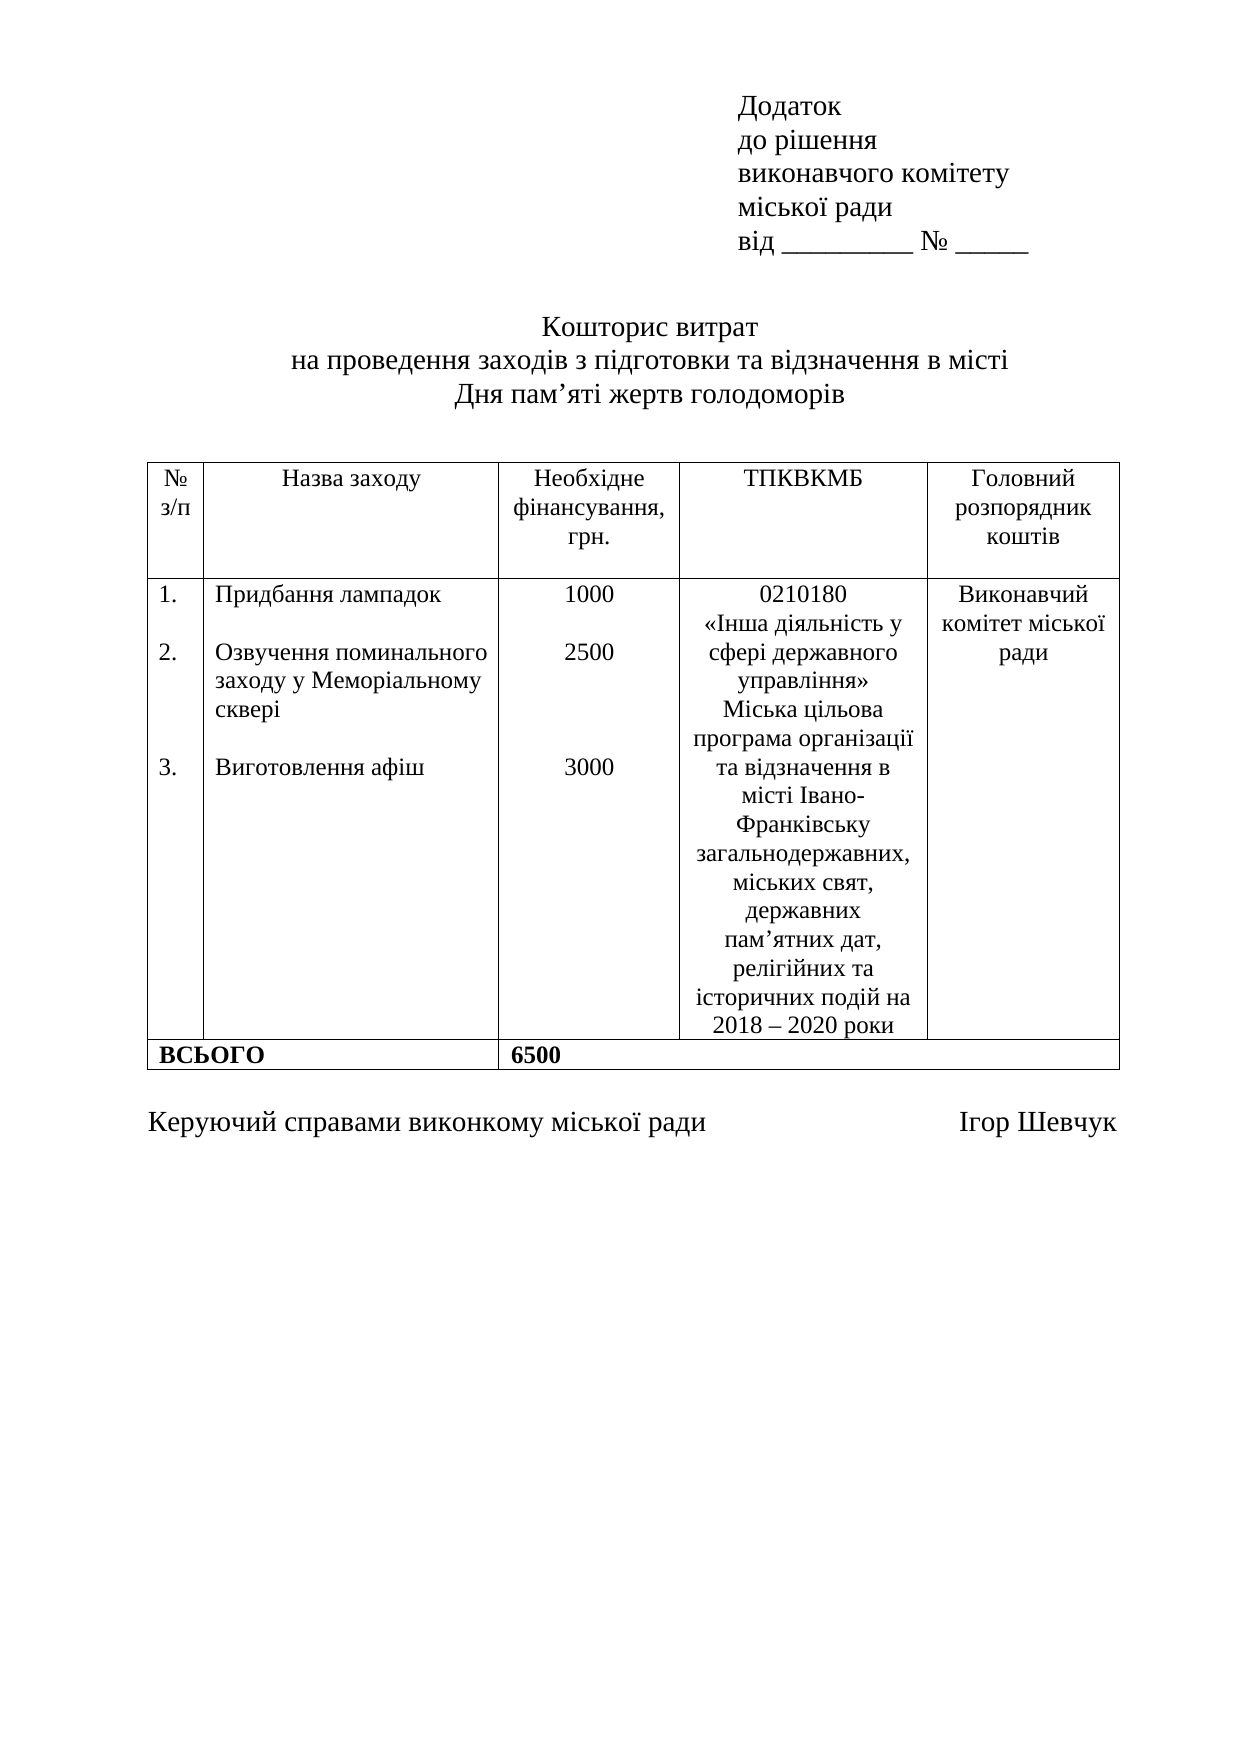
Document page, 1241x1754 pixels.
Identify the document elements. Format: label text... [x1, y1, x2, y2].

text Дня пам’яті жертв голодоморів [148, 376, 1152, 409]
table_cell Придбання лампадок Озвучення поминального заходу у Меморіальному сквері Виготовлення афіш [204, 579, 498, 1039]
table_header Головний розпорядник коштів [928, 463, 1119, 578]
table_header ТПКВКМБ [680, 463, 927, 578]
table_header Необхідне фінансування, грн. г [499, 463, 679, 578]
text міської ради [664, 189, 1152, 223]
table_cell 6500 [499, 1040, 1119, 1069]
text Керуючий справами виконкому міської ради Ігор Шевчук [148, 1104, 1152, 1137]
table_cell ВСЬОГО [148, 1040, 498, 1069]
table_header Назва заходу [204, 463, 498, 578]
table_cell 1. 2. 3. [148, 579, 203, 1039]
text на проведення заходів з підготовки та відзначення в місті [148, 342, 1152, 376]
text від _________ № _____ [664, 223, 1152, 256]
text Кошторис витрат [148, 309, 1152, 342]
table_cell 0210180 «Інша діяльність у сфері державного управління» Міська цільова програма організації та відзначення в місті Івано-Франківську загальнодержавних, міських свят, державних пам’ятних дат, релігійних та історичних подій на 2018 – 2020 роки [680, 579, 927, 1039]
text Додаток [738, 88, 1152, 122]
table_cell Виконавчий комітет міської ради [928, 579, 1119, 1039]
text до рішення [738, 122, 1152, 156]
text виконавчого комітету [664, 156, 1152, 189]
table_header № з/п [148, 463, 203, 578]
table_cell 1000 2500 3000 [499, 579, 679, 1039]
